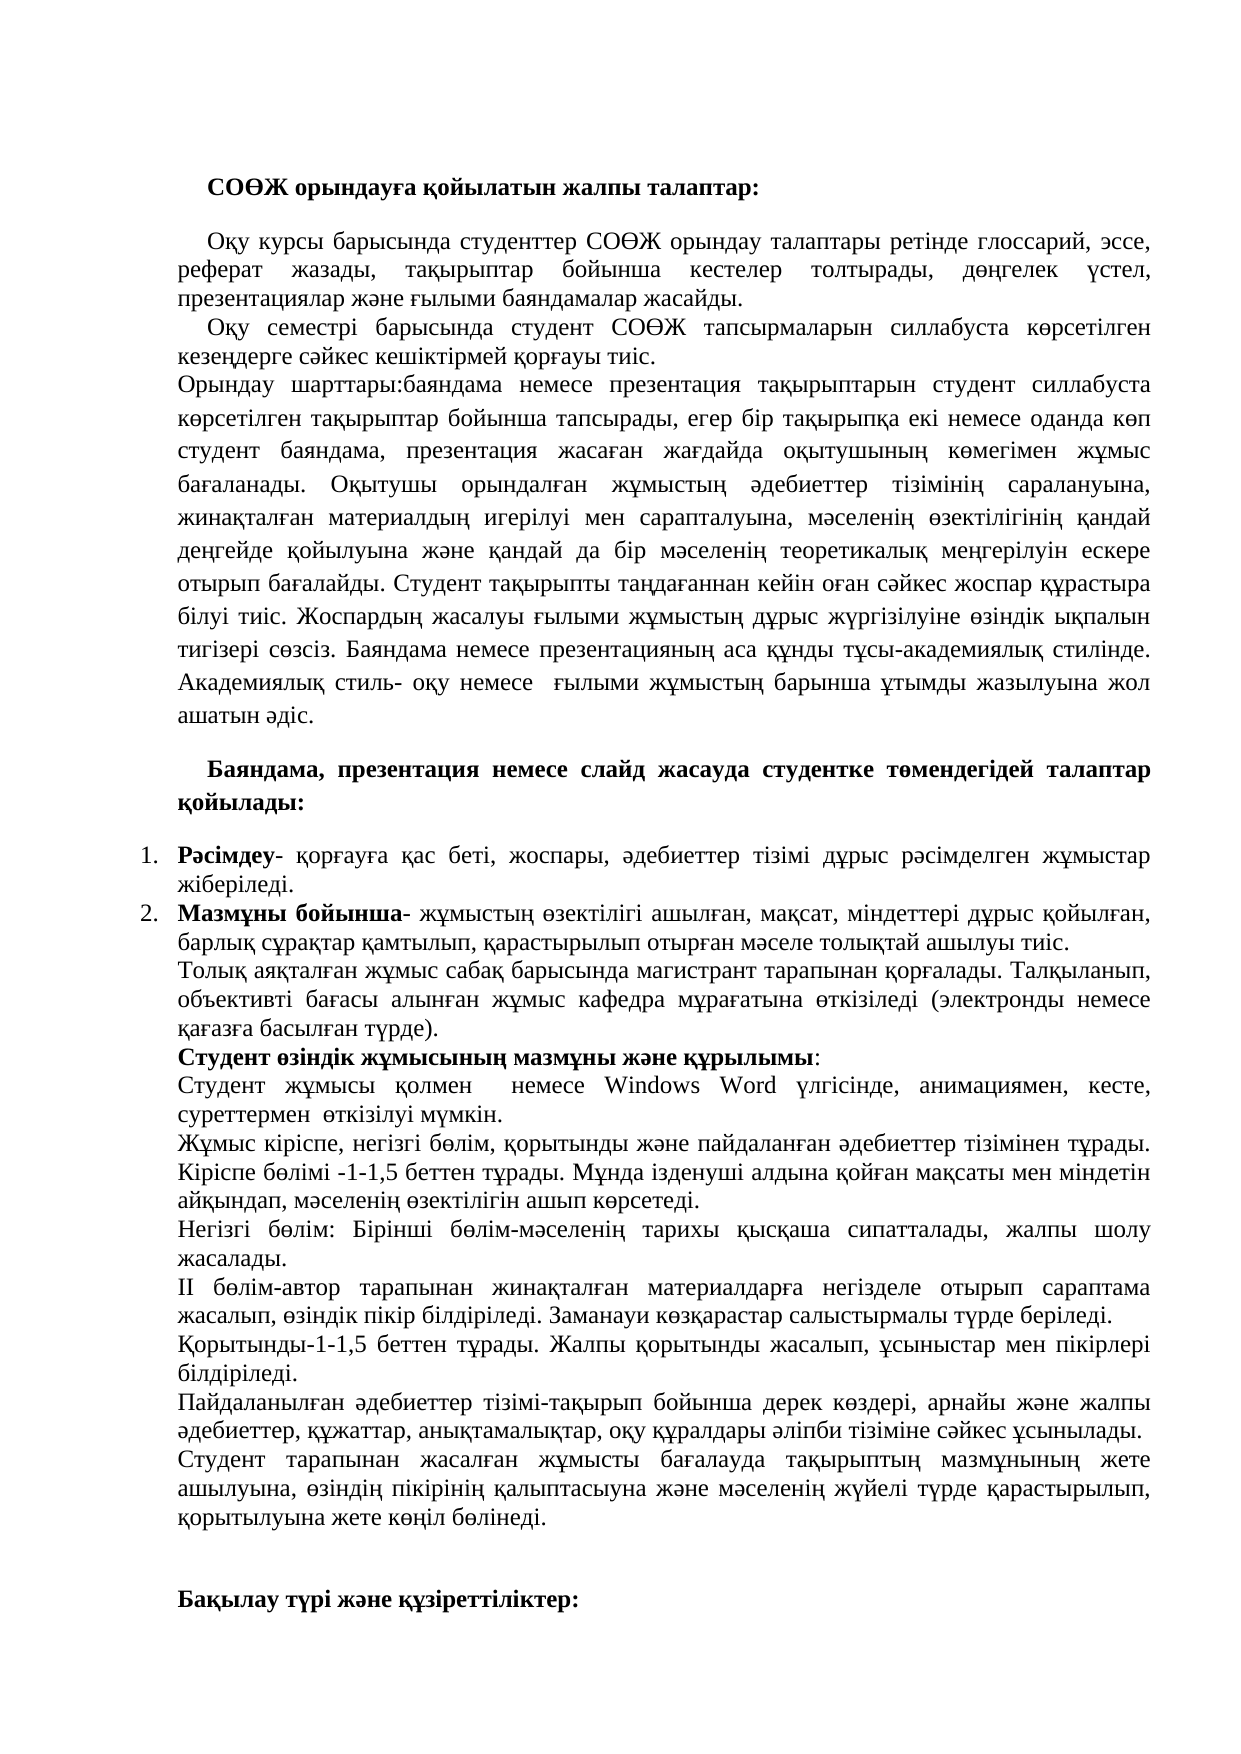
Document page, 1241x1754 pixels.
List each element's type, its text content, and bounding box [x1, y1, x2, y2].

text Баяндама, презентация немесе слайд жасауда студентке төмендегідей талаптар қойылады: [177, 754, 1152, 815]
text Бақылау түрі және құзіреттіліктер: [177, 1584, 1152, 1613]
list Қорытынды-1-1,5 беттен тұрады. Жалпы қорытынды жасалып, ұсыныстар мен пікірлері білдіріледі. [177, 1329, 1152, 1387]
list Студент өзіндік жұмысының мазмұны және құрылымы: [177, 1042, 1152, 1071]
list Пайдаланылған әдебиеттер тізімі-тақырып бойынша дерек көздері, арнайы және жалпы әдебиеттер, құжаттар, анықтамалықтар, оқу құралдары әліпби тізіміне сәйкес ұсынылады. [177, 1387, 1152, 1444]
text Оқу курсы барысында студенттер СОӨЖ орындау талаптары ретінде глоссарий, эссе, реферат жазады, тақырыптар бойынша кестелер толтырады, дөңгелек үстел, презентациялар және ғылыми баяндамалар жасайды. [177, 226, 1152, 312]
list ІІ бөлім-автор тарапынан жинақталған материалдарға негізделе отырып сараптама жасалып, өзіндік пікір білдіріледі. Заманауи көзқарастар салыстырмалы түрде беріледі. [177, 1272, 1152, 1329]
list Рәсімдеу- қорғауға қас беті, жоспары, әдебиеттер тізімі дұрыс рәсімделген жұмыстар жіберіледі. [140, 841, 1152, 898]
text СОӨЖ орындауға қойылатын жалпы талаптар: [177, 172, 1152, 201]
list Жұмыс кіріспе, негізгі бөлім, қорытынды және пайдаланған әдебиеттер тізімінен тұрады. Кіріспе бөлімі -1-1,5 беттен тұрады. Мұнда ізденуші алдына қойған мақсаты мен міндетін айқындап, мәселенің өзектілігін ашып көрсетеді. [177, 1128, 1152, 1214]
text Оқу семестрі барысында студент СОӨЖ тапсырмаларын силлабуста көрсетілген кезеңдерге сәйкес кешіктірмей қорғауы тиіс. [177, 312, 1152, 369]
list Мазмұны бойынша- жұмыстың өзектілігі ашылған, мақсат, міндеттері дұрыс қойылған, барлық сұрақтар қамтылып, қарастырылып отырған мәселе толықтай ашылуы тиіс. [140, 898, 1152, 956]
list Толық аяқталған жұмыс сабақ барысында магистрант тарапынан қорғалады. Талқыланып, объективті бағасы алынған жұмыс кафедра мұрағатына өткізіледі (электронды немесе қағазға басылған түрде). [177, 956, 1152, 1042]
text Орындау шарттары:баяндама немесе презентация тақырыптарын студент силлабуста көрсетілген тақырыптар бойынша тапсырады, егер бір тақырыпқа екі немесе оданда көп студент баяндама, презентация жасаған жағдайда оқытушының көмегімен жұмыс бағаланады. Оқытушы орындалған жұмыстың әдебиеттер тізімінің саралануына, жинақталған материалдың игерілуі мен сарапталуына, мәселенің өзектілігінің қандай деңгейде қойылуына және қандай да бір мәселенің теоретикалық меңгерілуін ескере отырып бағалайды. Студент тақырыпты таңдағаннан кейін оған сәйкес жоспар құрастыра білуі тиіс. Жоспардың жасалуы ғылыми жұмыстың дұрыс жүргізілуіне өзіндік ықпалын тигізері сөзсіз. Баяндама немесе презентацияның аса құнды тұсы-академиялық стилінде. Академиялық стиль- оқу немесе ғылыми жұмыстың барынша ұтымды жазылуына жол ашатын әдіс. [177, 369, 1152, 728]
list Студент жұмысы қолмен немесе Windows Word үлгісінде, анимациямен, кесте, суреттермен өткізілуі мүмкін. [177, 1071, 1152, 1128]
list Студент тарапынан жасалған жұмысты бағалауда тақырыптың мазмұнының жете ашылуына, өзіндің пікірінің қалыптасыуна және мәселенің жүйелі түрде қарастырылып, қорытылуына жете көңіл бөлінеді. [177, 1444, 1152, 1531]
list Негізгі бөлім: Бірінші бөлім-мәселенің тарихы қысқаша сипатталады, жалпы шолу жасалады. [177, 1214, 1152, 1272]
